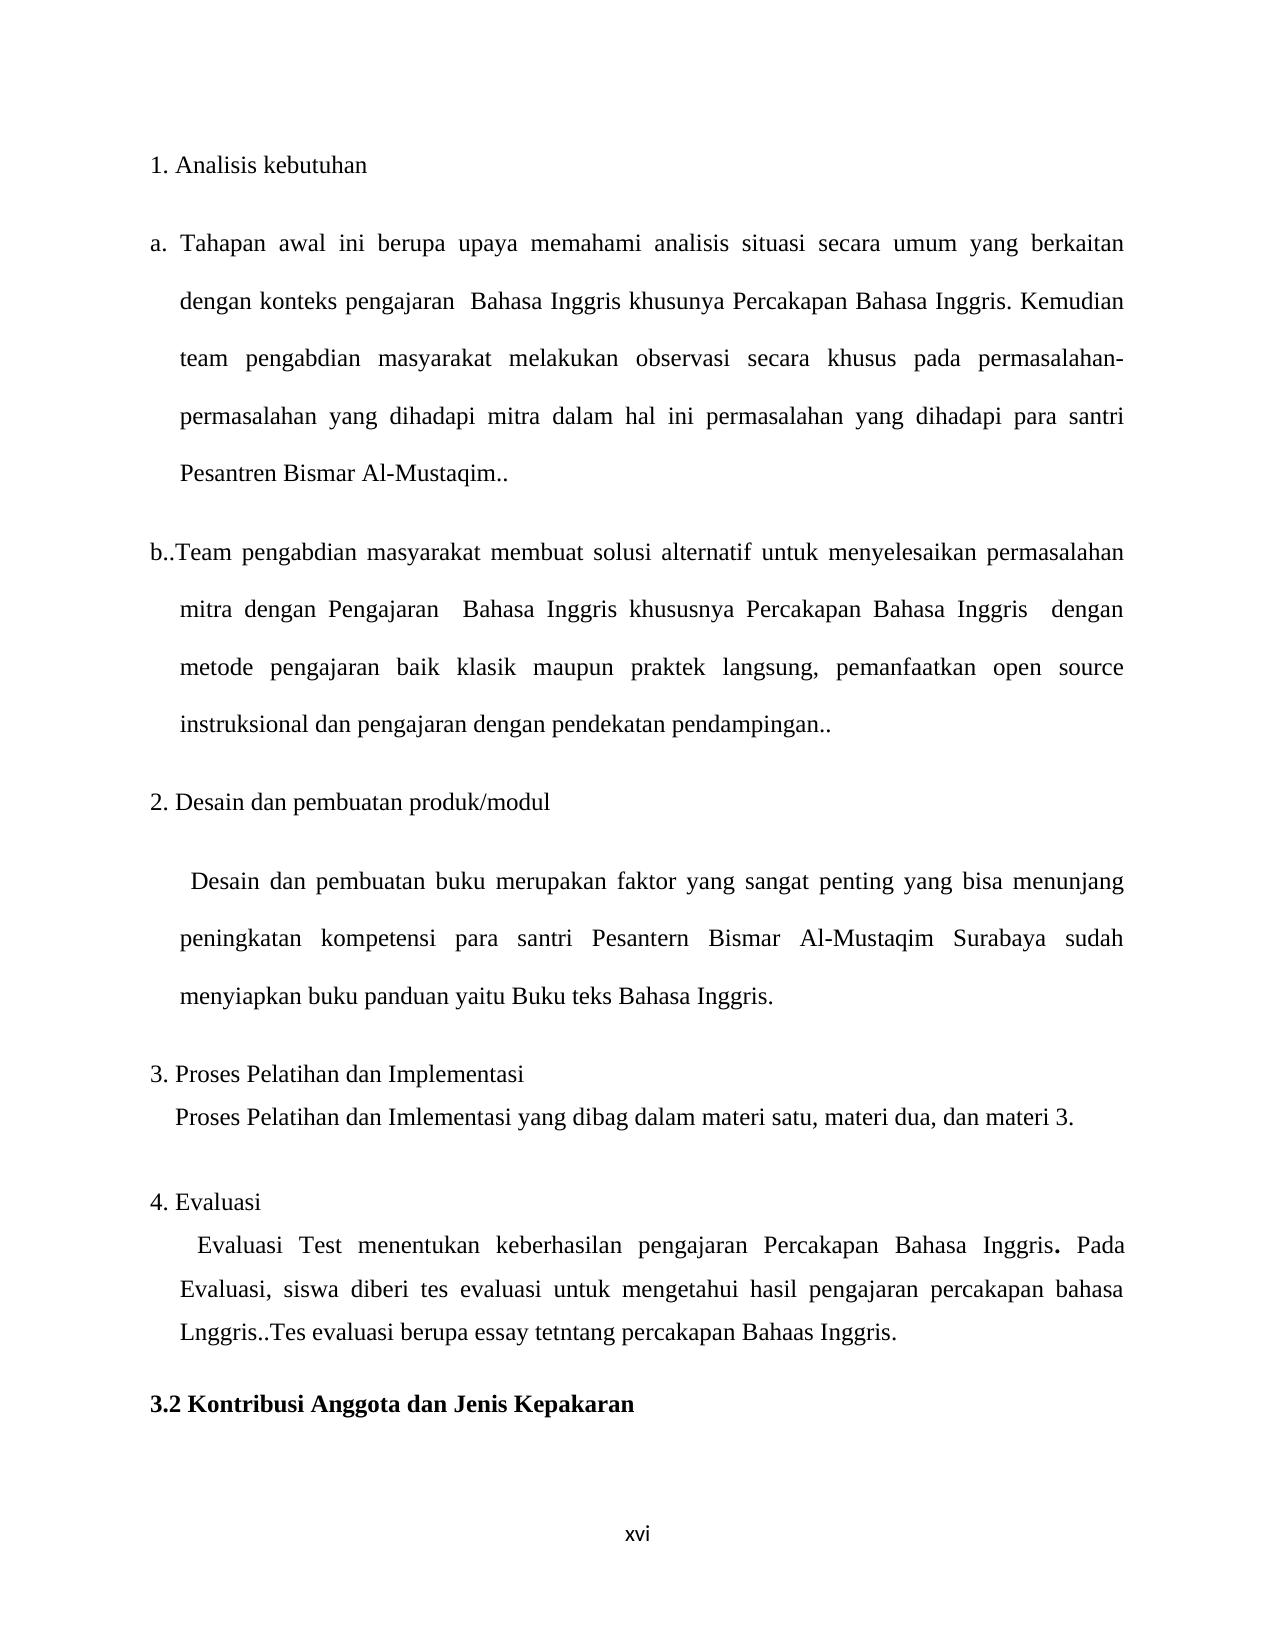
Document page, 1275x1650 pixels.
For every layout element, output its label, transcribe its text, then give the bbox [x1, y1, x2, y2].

text Desain dan pembuatan buku merupakan faktor yang sangat penting yang bisa menunjang peningkatan kompetensi para santri Pesantern Bismar Al-Mustaqim Surabaya sudah menyiapkan buku panduan yaitu Buku teks Bahasa Inggris. [150, 866, 1125, 1009]
text Proses Pelatihan dan Imlementasi yang dibag dalam materi satu, materi dua, dan materi 3. [150, 1102, 1125, 1131]
text 4. Evaluasi [150, 1187, 1125, 1216]
text 1. Analisis kebutuhan [150, 150, 1125, 179]
text b..Team pengabdian masyarakat membuat solusi alternatif untuk menyelesaikan permasalahan mitra dengan Pengajaran Bahasa Inggris khususnya Percakapan Bahasa Inggris dengan metode pengajaran baik klasik maupun praktek langsung, pemanfaatkan open source instruksional dan pengajaran dengan pendekatan pendampingan.. [150, 537, 1125, 738]
text 3.2 Kontribusi Anggota dan Jenis Kepakaran [150, 1389, 1125, 1417]
text 3. Proses Pelatihan dan Implementasi [150, 1059, 1125, 1088]
text 2. Desain dan pembuatan produk/modul [150, 787, 1125, 816]
text Evaluasi Test menentukan keberhasilan pengajaran Percakapan Bahasa Inggris. Pada Evaluasi, siswa diberi tes evaluasi untuk mengetahui hasil pengajaran percakapan bahasa Lnggris..Tes evaluasi berupa essay tetntang percakapan Bahaas Inggris. [165, 1231, 1125, 1346]
text a. Tahapan awal ini berupa upaya memahami analisis situasi secara umum yang berkaitan dengan konteks pengajaran Bahasa Inggris khusunya Percakapan Bahasa Inggris. Kemudian team pengabdian masyarakat melakukan observasi secara khusus pada permasalahan-permasalahan yang dihadapi mitra dalam hal ini permasalahan yang dihadapi para santri Pesantren Bismar Al-Mustaqim.. [150, 228, 1125, 487]
